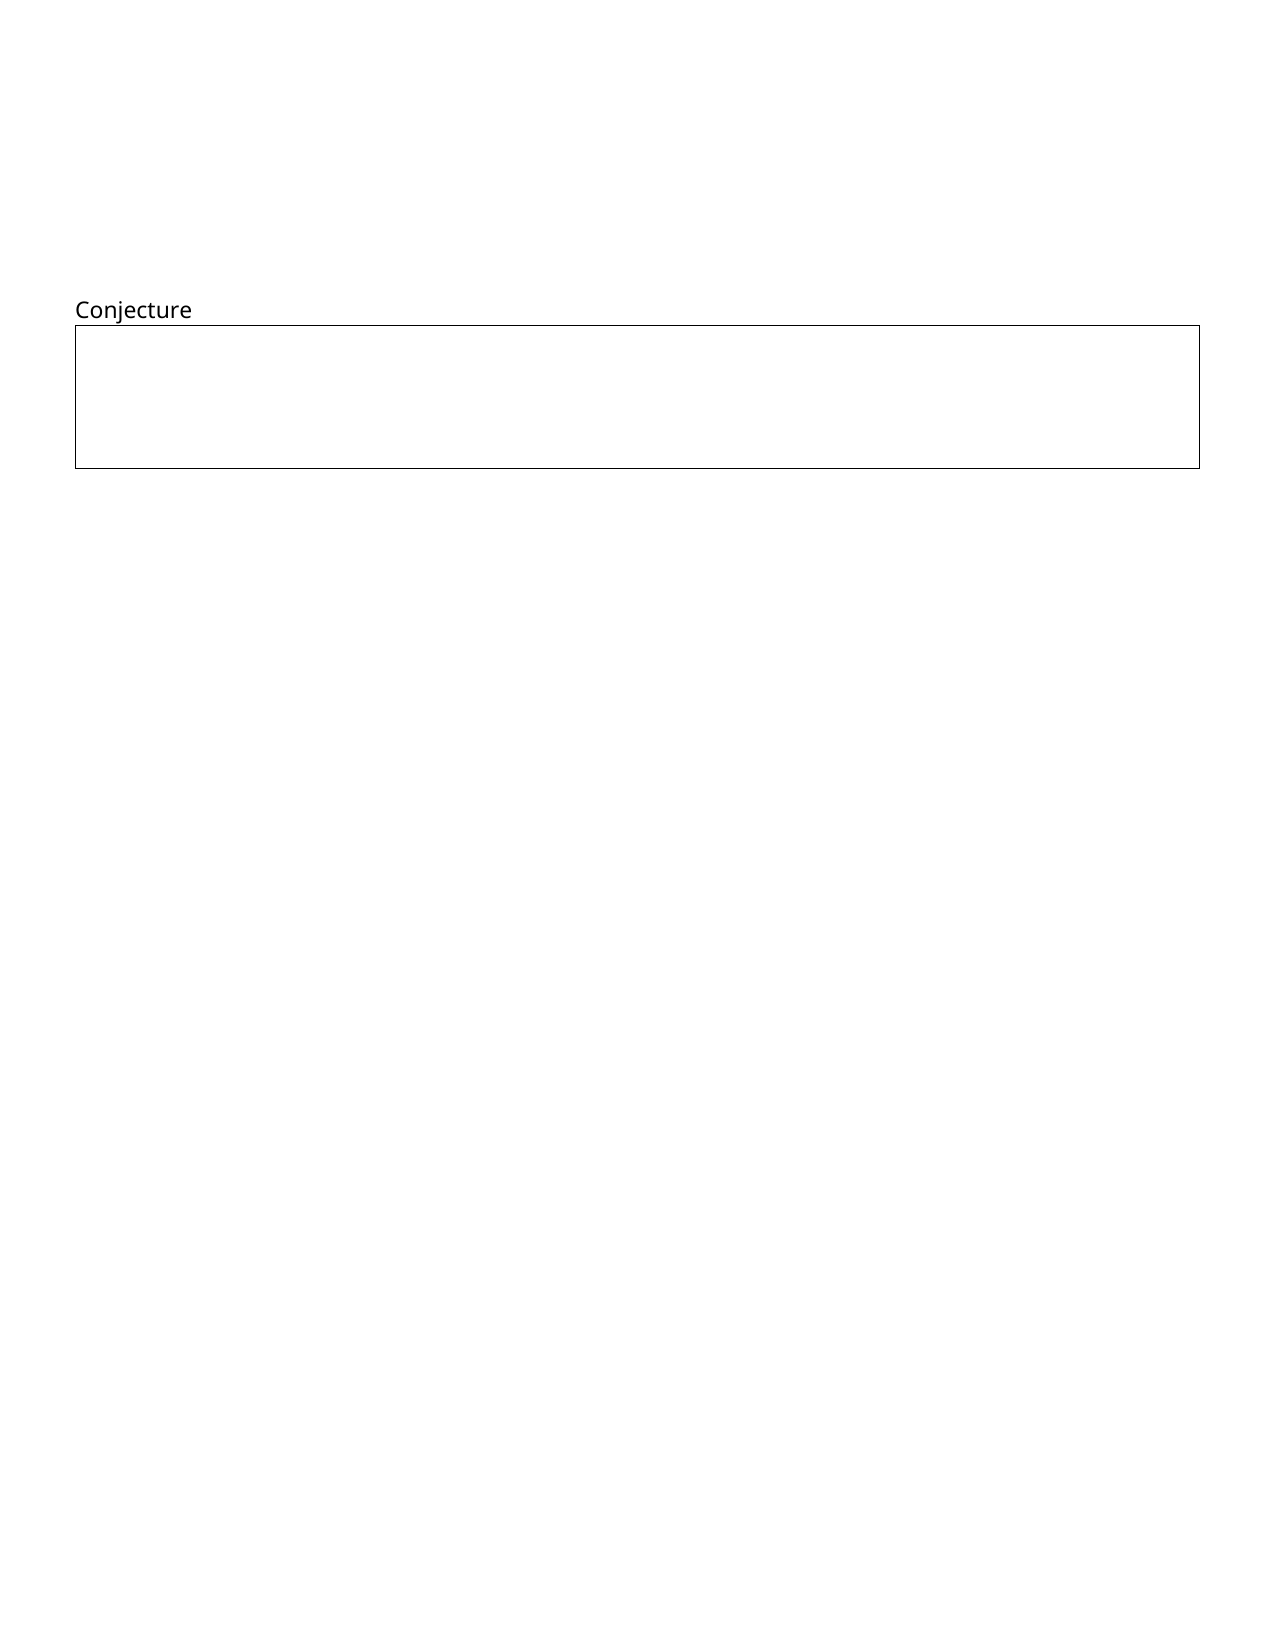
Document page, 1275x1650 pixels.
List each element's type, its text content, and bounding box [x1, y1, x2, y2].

table_header [76, 326, 1199, 468]
text Conjecture [75, 294, 1200, 325]
